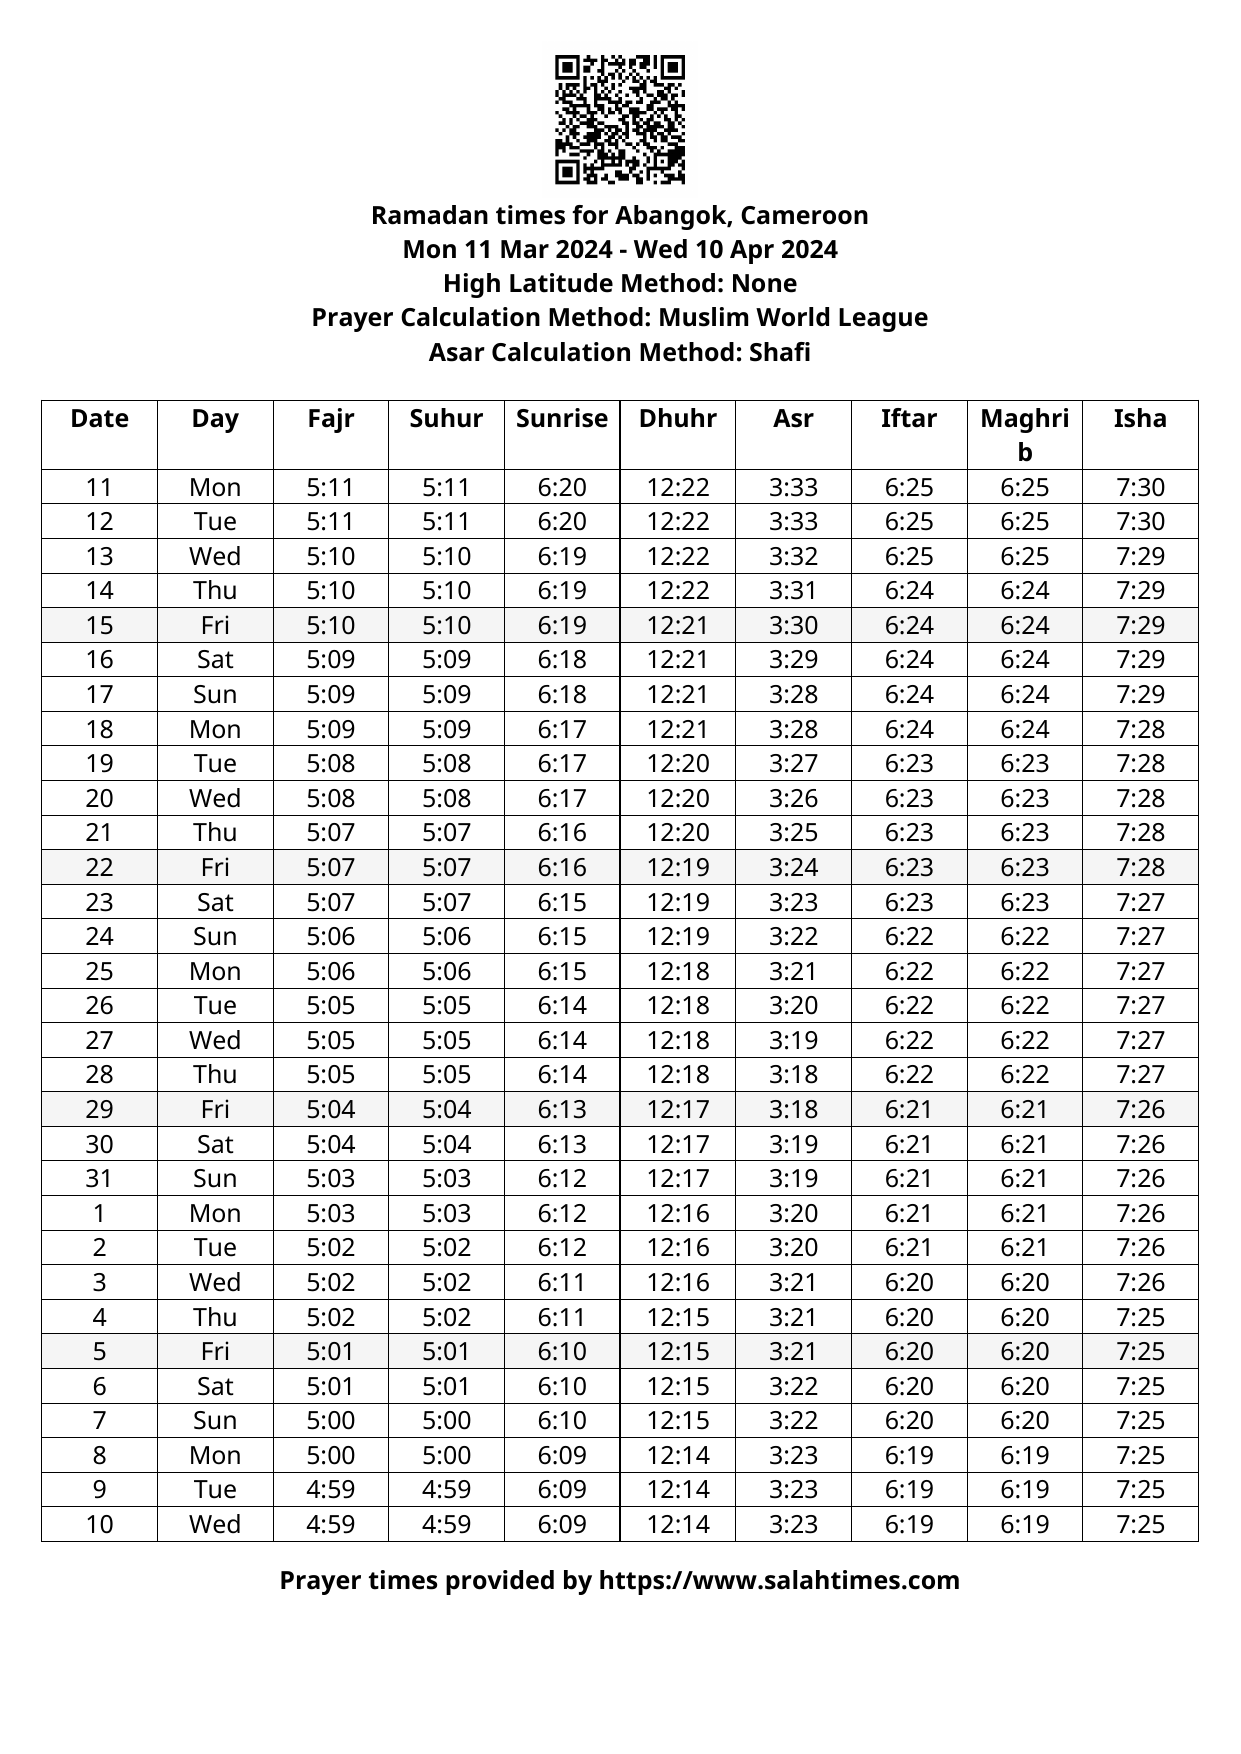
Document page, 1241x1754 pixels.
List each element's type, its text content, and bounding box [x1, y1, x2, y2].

table_cell 5:10 [389, 539, 504, 572]
table_cell Wed [158, 1507, 273, 1541]
table_cell 5:07 [274, 816, 388, 849]
table_cell 16 [42, 643, 157, 676]
table_cell 5:08 [389, 781, 504, 814]
table_cell 3:25 [736, 816, 851, 849]
table_cell 12:20 [621, 781, 735, 814]
table_cell 6:19 [968, 1473, 1082, 1506]
table_cell 6:23 [968, 885, 1082, 918]
table_cell 6:24 [968, 712, 1082, 745]
table_cell 6:25 [968, 504, 1082, 538]
table_cell 12:20 [621, 816, 735, 849]
table_cell 6:24 [852, 643, 967, 676]
table_cell Sun [158, 1161, 273, 1195]
table_cell 6:20 [852, 1300, 967, 1333]
table_cell 6:21 [852, 1127, 967, 1160]
table_cell 7:27 [1083, 989, 1198, 1022]
table_cell 31 [42, 1161, 157, 1195]
table_cell 3:27 [736, 746, 851, 780]
table_cell 3 [42, 1265, 157, 1299]
table_cell 6:25 [852, 539, 967, 572]
table_cell 6:12 [505, 1196, 619, 1229]
table_cell 6:22 [968, 954, 1082, 987]
table_cell 20 [42, 781, 157, 814]
table_cell 5:04 [274, 1127, 388, 1160]
table_cell 6:19 [852, 1473, 967, 1506]
table_cell 5:03 [389, 1196, 504, 1229]
table_cell 6:17 [505, 712, 619, 745]
table_cell 3:22 [736, 1369, 851, 1402]
table_cell 7:25 [1083, 1369, 1198, 1402]
table_cell 6:16 [505, 816, 619, 849]
table_cell 6:19 [505, 539, 619, 572]
table_cell 7:25 [1083, 1300, 1198, 1333]
table_header Dhuhr [621, 401, 735, 469]
table_cell 6:09 [505, 1438, 619, 1472]
table_cell 6:19 [968, 1507, 1082, 1541]
table_cell 5:01 [274, 1369, 388, 1402]
table_cell 6:25 [968, 539, 1082, 572]
table_cell 5:01 [274, 1334, 388, 1368]
table_cell 6:22 [852, 1023, 967, 1057]
table_cell 28 [42, 1058, 157, 1091]
table_cell 6:15 [505, 919, 619, 953]
table_cell 3:33 [736, 504, 851, 538]
table_cell Sat [158, 1369, 273, 1402]
table_cell 5:11 [274, 504, 388, 538]
table_cell 5:05 [274, 1058, 388, 1091]
table_cell 6:20 [968, 1300, 1082, 1333]
table_cell Mon [158, 1438, 273, 1472]
table_cell 6:21 [968, 1161, 1082, 1195]
table_cell 6:17 [505, 781, 619, 814]
table_header Iftar [852, 401, 967, 469]
table_cell 6:12 [505, 1231, 619, 1264]
table_cell 7:27 [1083, 954, 1198, 987]
table_cell 5:05 [389, 989, 504, 1022]
table_cell 5:06 [389, 954, 504, 987]
table_cell 3:29 [736, 643, 851, 676]
table_cell 7:30 [1083, 504, 1198, 538]
table_cell 6:14 [505, 989, 619, 1022]
picture [542, 41, 699, 198]
table_cell 5:05 [274, 1023, 388, 1057]
table_cell 18 [42, 712, 157, 745]
table_cell 5:05 [389, 1023, 504, 1057]
table_cell 6:20 [505, 470, 619, 503]
table_cell 12:14 [621, 1473, 735, 1506]
table_cell 7 [42, 1404, 157, 1437]
table_cell Thu [158, 1300, 273, 1333]
table_cell 27 [42, 1023, 157, 1057]
table_cell 5:04 [274, 1092, 388, 1126]
table_cell 7:27 [1083, 885, 1198, 918]
table_cell 6:19 [852, 1507, 967, 1541]
table_cell 5:06 [274, 954, 388, 987]
table_cell 7:28 [1083, 712, 1198, 745]
table_cell 6:22 [852, 989, 967, 1022]
table_cell 6:24 [968, 677, 1082, 711]
table_cell 6:10 [505, 1369, 619, 1402]
table_cell 5:09 [274, 677, 388, 711]
table_cell 5:06 [389, 919, 504, 953]
table_cell 3:23 [736, 1473, 851, 1506]
table_cell 5:10 [274, 574, 388, 607]
table_cell 5:02 [274, 1265, 388, 1299]
table_cell 6:18 [505, 677, 619, 711]
table_cell 6:20 [968, 1369, 1082, 1402]
table_cell 5:01 [389, 1369, 504, 1402]
table_cell 12:22 [621, 504, 735, 538]
table_cell 3:22 [736, 1404, 851, 1437]
table_cell 5:00 [274, 1404, 388, 1437]
table_cell 6:16 [505, 850, 619, 884]
table_cell 6:22 [852, 1058, 967, 1091]
table_cell 5:11 [389, 504, 504, 538]
table_cell 6:24 [968, 643, 1082, 676]
table_cell Thu [158, 816, 273, 849]
table_cell 6:15 [505, 885, 619, 918]
table_cell 7:26 [1083, 1127, 1198, 1160]
table_cell 5:04 [389, 1127, 504, 1160]
table_cell 3:23 [736, 1438, 851, 1472]
table_cell 5:11 [274, 470, 388, 503]
table_cell 3:20 [736, 989, 851, 1022]
table_cell 3:28 [736, 677, 851, 711]
table_cell 7:25 [1083, 1507, 1198, 1541]
table_cell 3:32 [736, 539, 851, 572]
table_cell 5:02 [274, 1300, 388, 1333]
table_cell Fri [158, 850, 273, 884]
table_cell 7:26 [1083, 1265, 1198, 1299]
table_cell 5:10 [389, 608, 504, 642]
table_cell 6:19 [968, 1438, 1082, 1472]
text Mon 11 Mar 2024 - Wed 10 Apr 2024 [42, 232, 1198, 266]
table_cell 4:59 [389, 1473, 504, 1506]
table_cell 3:21 [736, 1265, 851, 1299]
table_cell 6:23 [852, 885, 967, 918]
table_cell 23 [42, 885, 157, 918]
table_cell 6:24 [852, 608, 967, 642]
table_cell 5:03 [274, 1161, 388, 1195]
table_cell 6:20 [968, 1404, 1082, 1437]
table_cell 6:20 [852, 1369, 967, 1402]
table_cell 3:20 [736, 1231, 851, 1264]
table_cell 6:19 [852, 1438, 967, 1472]
table_cell Sun [158, 919, 273, 953]
table_cell 25 [42, 954, 157, 987]
table_cell 6:23 [968, 850, 1082, 884]
table_cell 6 [42, 1369, 157, 1402]
table_cell 12:22 [621, 470, 735, 503]
table_cell 6:20 [852, 1404, 967, 1437]
table_cell Sun [158, 677, 273, 711]
table_cell 6:21 [968, 1127, 1082, 1160]
table_cell 4:59 [274, 1473, 388, 1506]
table_cell 6:20 [968, 1334, 1082, 1368]
table_cell 6:25 [852, 470, 967, 503]
table_cell 12:20 [621, 746, 735, 780]
table_cell 14 [42, 574, 157, 607]
table_cell 7:26 [1083, 1092, 1198, 1126]
table_cell 12:21 [621, 677, 735, 711]
table_cell Tue [158, 989, 273, 1022]
table_cell 5:03 [274, 1196, 388, 1229]
table_cell 11 [42, 470, 157, 503]
table_cell 3:19 [736, 1023, 851, 1057]
table_cell Thu [158, 574, 273, 607]
table_cell 5:05 [274, 989, 388, 1022]
table_cell 6:23 [968, 816, 1082, 849]
table_header Isha [1083, 401, 1198, 469]
table_cell 7:30 [1083, 470, 1198, 503]
table_cell 5:02 [389, 1231, 504, 1264]
table_cell 12:15 [621, 1404, 735, 1437]
table_cell 12:18 [621, 989, 735, 1022]
table_cell 12:17 [621, 1127, 735, 1160]
table_cell 13 [42, 539, 157, 572]
table_cell 7:25 [1083, 1404, 1198, 1437]
table_cell 6:09 [505, 1473, 619, 1506]
table_cell Sat [158, 885, 273, 918]
table_cell 29 [42, 1092, 157, 1126]
text High Latitude Method: None [42, 266, 1198, 300]
table_cell 6:22 [968, 1023, 1082, 1057]
table_cell 12 [42, 504, 157, 538]
table_cell 7:25 [1083, 1438, 1198, 1472]
table_cell 12:22 [621, 574, 735, 607]
table_cell 7:28 [1083, 746, 1198, 780]
table_cell 5:11 [389, 470, 504, 503]
table_cell Fri [158, 1092, 273, 1126]
table_cell 3:23 [736, 885, 851, 918]
table_cell 12:16 [621, 1265, 735, 1299]
table_cell 3:19 [736, 1127, 851, 1160]
table_cell 3:18 [736, 1058, 851, 1091]
table_cell 5 [42, 1334, 157, 1368]
table_cell 5:00 [274, 1438, 388, 1472]
table_cell 6:24 [852, 712, 967, 745]
table_cell 7:26 [1083, 1196, 1198, 1229]
text Prayer Calculation Method: Muslim World League [42, 300, 1198, 334]
table_cell 6:12 [505, 1161, 619, 1195]
table_cell 5:03 [389, 1161, 504, 1195]
table_header Maghrib [968, 401, 1082, 469]
table_cell 6:25 [852, 504, 967, 538]
table_cell 6:18 [505, 643, 619, 676]
table_cell 6:20 [852, 1265, 967, 1299]
table_cell 4 [42, 1300, 157, 1333]
table_header Fajr [274, 401, 388, 469]
table_cell 6:21 [968, 1231, 1082, 1264]
table_cell Wed [158, 1023, 273, 1057]
table_cell 12:15 [621, 1334, 735, 1368]
table_cell 7:28 [1083, 850, 1198, 884]
table_cell 5:00 [389, 1438, 504, 1472]
table_cell 5:09 [274, 643, 388, 676]
table_cell 3:22 [736, 919, 851, 953]
table_cell 12:15 [621, 1300, 735, 1333]
table_cell 5:07 [389, 850, 504, 884]
table_cell 3:19 [736, 1161, 851, 1195]
table_cell 6:23 [968, 781, 1082, 814]
table_cell 6:10 [505, 1334, 619, 1368]
table_cell 5:07 [274, 885, 388, 918]
table_cell 7:25 [1083, 1473, 1198, 1506]
table_cell 6:21 [968, 1092, 1082, 1126]
table_header Sunrise [505, 401, 619, 469]
table_cell 6:09 [505, 1507, 619, 1541]
table_cell Tue [158, 746, 273, 780]
table_cell 7:25 [1083, 1334, 1198, 1368]
table_cell 12:19 [621, 885, 735, 918]
table_cell 6:24 [852, 677, 967, 711]
table_cell 12:18 [621, 1058, 735, 1091]
table_cell 6:21 [852, 1231, 967, 1264]
table_cell 6:23 [852, 850, 967, 884]
table_cell 6:19 [505, 574, 619, 607]
table_cell 7:27 [1083, 919, 1198, 953]
table_cell Fri [158, 608, 273, 642]
table_cell 6:21 [968, 1196, 1082, 1229]
table_cell 3:33 [736, 470, 851, 503]
table_cell 5:09 [389, 677, 504, 711]
table_cell 7:26 [1083, 1231, 1198, 1264]
table_cell 7:29 [1083, 608, 1198, 642]
table_cell 7:29 [1083, 574, 1198, 607]
table_cell 6:23 [852, 781, 967, 814]
table_cell 3:26 [736, 781, 851, 814]
table_cell Wed [158, 781, 273, 814]
table_cell 6:23 [852, 746, 967, 780]
table_cell 6:21 [852, 1092, 967, 1126]
table_cell 30 [42, 1127, 157, 1160]
table_cell 5:09 [274, 712, 388, 745]
table_cell 5:06 [274, 919, 388, 953]
table_cell 6:24 [852, 574, 967, 607]
table_cell Sat [158, 1127, 273, 1160]
table_cell 2 [42, 1231, 157, 1264]
table_cell 12:15 [621, 1369, 735, 1402]
table_cell 12:19 [621, 850, 735, 884]
table_cell 6:10 [505, 1404, 619, 1437]
table_cell 6:19 [505, 608, 619, 642]
table_cell 5:05 [389, 1058, 504, 1091]
table_cell 6:20 [852, 1334, 967, 1368]
table_cell 8 [42, 1438, 157, 1472]
table_cell Sun [158, 1404, 273, 1437]
table_cell 17 [42, 677, 157, 711]
table_cell 12:21 [621, 712, 735, 745]
table_cell 7:29 [1083, 539, 1198, 572]
table_cell Mon [158, 470, 273, 503]
table_cell 12:16 [621, 1196, 735, 1229]
table_cell Mon [158, 954, 273, 987]
table_header Day [158, 401, 273, 469]
table_cell 12:21 [621, 643, 735, 676]
table_cell 6:21 [852, 1196, 967, 1229]
table_cell 19 [42, 746, 157, 780]
table_cell 26 [42, 989, 157, 1022]
table_cell 3:18 [736, 1092, 851, 1126]
table_cell 3:21 [736, 1300, 851, 1333]
table_cell 6:22 [968, 1058, 1082, 1091]
table_cell 5:02 [389, 1300, 504, 1333]
table_cell 6:22 [852, 919, 967, 953]
table_header Suhur [389, 401, 504, 469]
table_cell 15 [42, 608, 157, 642]
table_cell 3:23 [736, 1507, 851, 1541]
table_cell 6:24 [968, 608, 1082, 642]
table_cell 6:14 [505, 1058, 619, 1091]
table_cell 5:02 [389, 1265, 504, 1299]
table_cell Wed [158, 539, 273, 572]
table_cell 6:21 [852, 1161, 967, 1195]
text Prayer times provided by https://www.salahtimes.com [42, 1563, 1198, 1597]
table_cell 7:27 [1083, 1058, 1198, 1091]
table_cell 6:13 [505, 1127, 619, 1160]
table_cell 6:17 [505, 746, 619, 780]
table_cell 5:10 [389, 574, 504, 607]
table_cell 5:01 [389, 1334, 504, 1368]
table_cell 6:13 [505, 1092, 619, 1126]
table_cell 6:20 [968, 1265, 1082, 1299]
table_cell 7:28 [1083, 816, 1198, 849]
table_cell 5:08 [274, 781, 388, 814]
table_cell Fri [158, 1334, 273, 1368]
table_cell 5:04 [389, 1092, 504, 1126]
table_cell 6:11 [505, 1300, 619, 1333]
text Asar Calculation Method: Shafi [42, 334, 1198, 368]
table_cell Wed [158, 1265, 273, 1299]
table_cell 12:17 [621, 1161, 735, 1195]
table_cell Tue [158, 1473, 273, 1506]
table_cell 6:14 [505, 1023, 619, 1057]
table_cell 6:23 [968, 746, 1082, 780]
table_cell 3:24 [736, 850, 851, 884]
table_cell 12:16 [621, 1231, 735, 1264]
table_cell 6:20 [505, 504, 619, 538]
table_cell 12:18 [621, 954, 735, 987]
table_cell 6:11 [505, 1265, 619, 1299]
table_cell 9 [42, 1473, 157, 1506]
table_cell 12:14 [621, 1438, 735, 1472]
table_cell Mon [158, 1196, 273, 1229]
table_header Date [42, 401, 157, 469]
table_cell 6:15 [505, 954, 619, 987]
table_cell Tue [158, 1231, 273, 1264]
table_cell Thu [158, 1058, 273, 1091]
table_cell 12:22 [621, 539, 735, 572]
table_cell 22 [42, 850, 157, 884]
table_cell 4:59 [274, 1507, 388, 1541]
table_cell 1 [42, 1196, 157, 1229]
text Ramadan times for Abangok, Cameroon [42, 198, 1198, 232]
table_cell Mon [158, 712, 273, 745]
table_cell 12:21 [621, 608, 735, 642]
table_cell 3:30 [736, 608, 851, 642]
table_cell 3:20 [736, 1196, 851, 1229]
table_cell 5:07 [389, 816, 504, 849]
table_cell 5:09 [389, 643, 504, 676]
table_cell 6:24 [968, 574, 1082, 607]
table_cell 3:21 [736, 954, 851, 987]
table_cell Sat [158, 643, 273, 676]
table_cell 7:27 [1083, 1023, 1198, 1057]
table_cell 3:28 [736, 712, 851, 745]
table_cell 4:59 [389, 1507, 504, 1541]
table_cell 7:29 [1083, 643, 1198, 676]
table_cell 12:18 [621, 1023, 735, 1057]
table_cell 5:10 [274, 539, 388, 572]
table_cell 7:26 [1083, 1161, 1198, 1195]
table_cell 6:22 [852, 954, 967, 987]
table_cell 3:31 [736, 574, 851, 607]
table_cell 5:00 [389, 1404, 504, 1437]
table_cell 7:29 [1083, 677, 1198, 711]
table_cell 12:14 [621, 1507, 735, 1541]
table_cell 5:02 [274, 1231, 388, 1264]
table_cell 12:19 [621, 919, 735, 953]
table_cell 7:28 [1083, 781, 1198, 814]
table_cell 5:07 [389, 885, 504, 918]
table_cell 5:10 [274, 608, 388, 642]
table_cell Tue [158, 504, 273, 538]
table_cell 6:22 [968, 989, 1082, 1022]
table_cell 6:23 [852, 816, 967, 849]
table_cell 6:22 [968, 919, 1082, 953]
table_cell 5:07 [274, 850, 388, 884]
table_header Asr [736, 401, 851, 469]
table_cell 24 [42, 919, 157, 953]
table_cell 6:25 [968, 470, 1082, 503]
table_cell 3:21 [736, 1334, 851, 1368]
table_cell 5:08 [389, 746, 504, 780]
table_cell 10 [42, 1507, 157, 1541]
table_cell 5:08 [274, 746, 388, 780]
table_cell 21 [42, 816, 157, 849]
table_cell 12:17 [621, 1092, 735, 1126]
table_cell 5:09 [389, 712, 504, 745]
